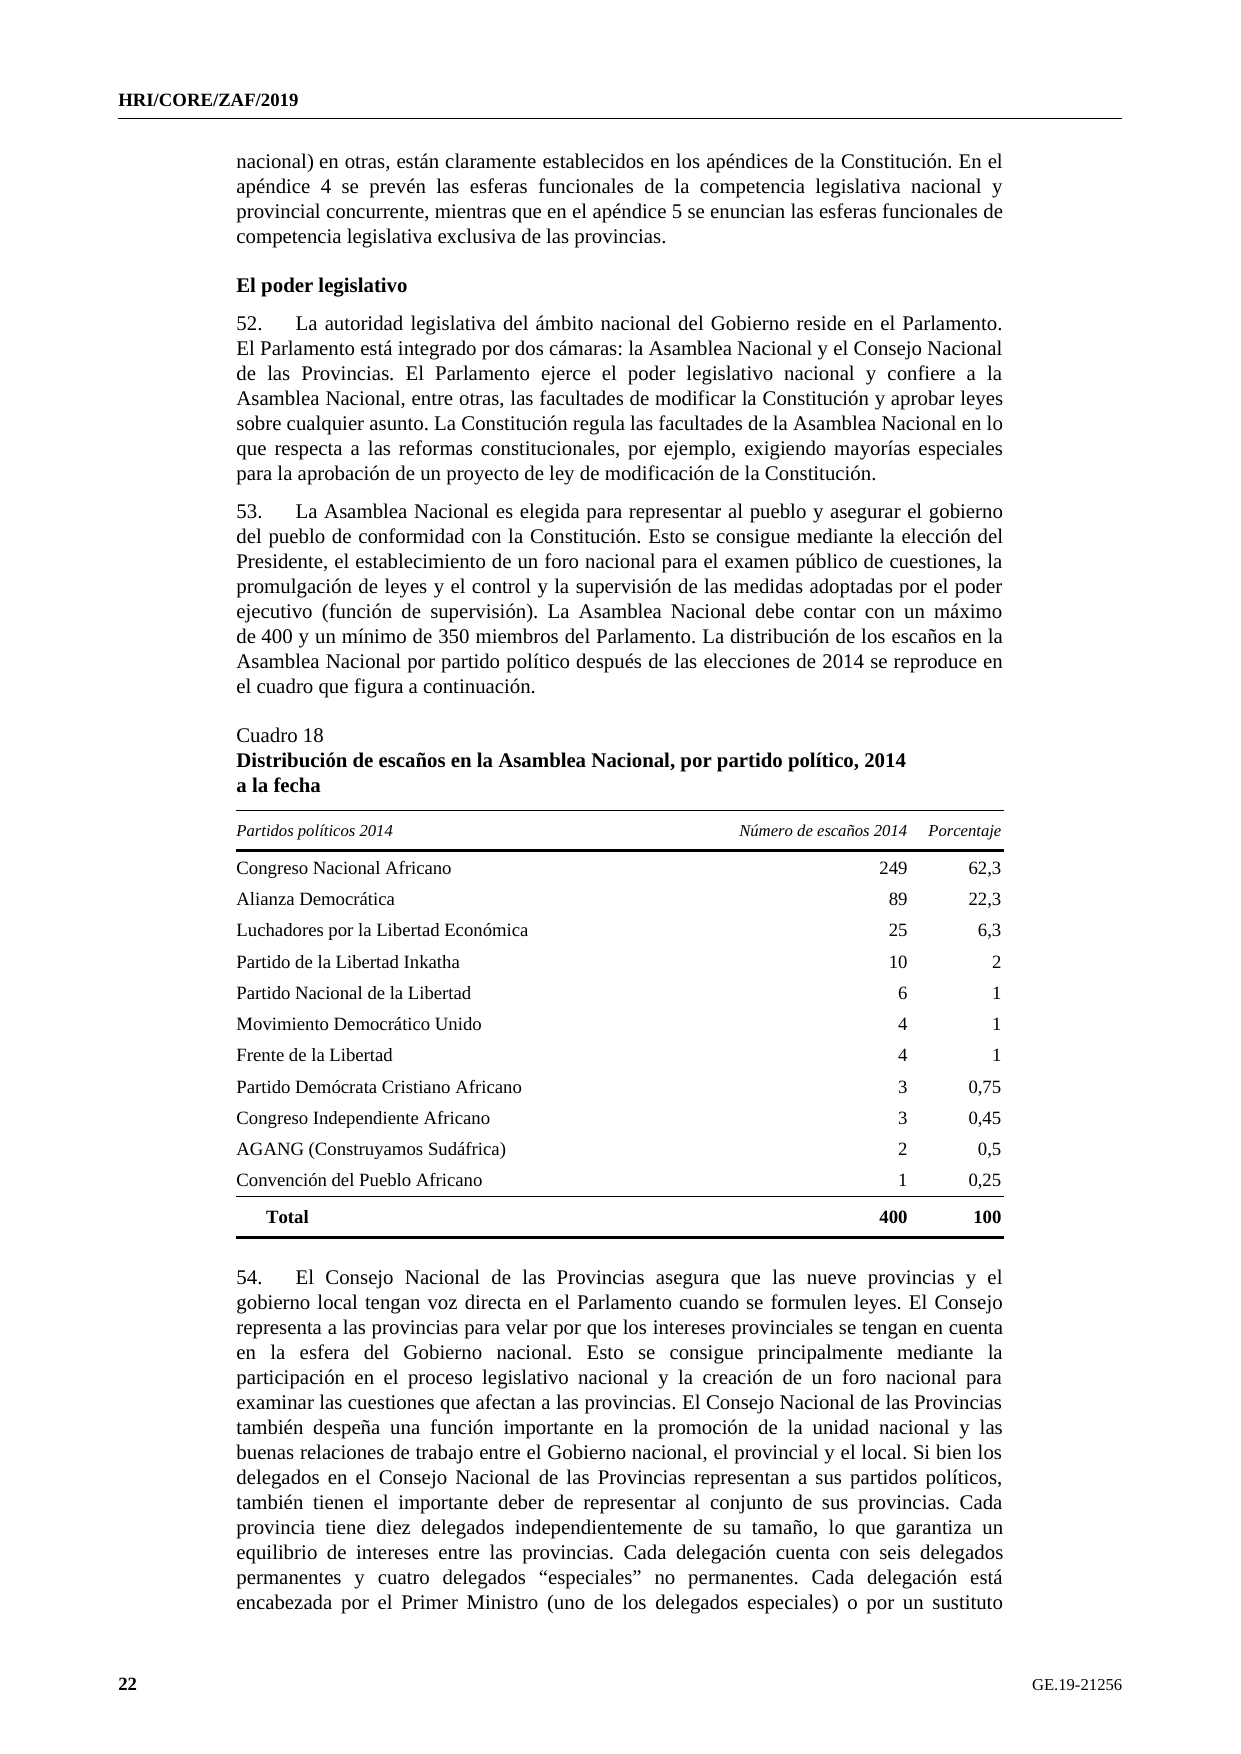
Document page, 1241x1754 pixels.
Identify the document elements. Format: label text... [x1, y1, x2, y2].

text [236, 1264, 1004, 1614]
table_cell Total [236, 1197, 679, 1236]
table_cell AGANG (Construyamos Sudáfrica) [236, 1133, 679, 1164]
text 53. La Asamblea Nacional es elegida para representar al pueblo y asegurar el gobierno del pueblo de conformidad con la Constitución. Esto se consigue mediante la elección del Presidente, el establecimiento de un foro nacional para el examen público de cuestiones, la promulgación de leyes y el control y la supervisión de las medidas adoptadas por el poder ejecutivo (función de supervisión). La Asamblea Nacional debe contar con un máximo de 400 y un mínimo de 350 miembros del Parlamento. La distribución de los escaños en la Asamblea Nacional por partido político después de las elecciones de 2014 se reproduce en el cuadro que figura a continuación. [236, 498, 1004, 698]
table_cell 62,3 [910, 852, 1004, 883]
text 52. La autoridad legislativa del ámbito nacional del Gobierno reside en el Parlamento. El Parlamento está integrado por dos cámaras: la Asamblea Nacional y el Consejo Nacional de las Provincias. El Parlamento ejerce el poder legislativo nacional y confiere a la Asamblea Nacional, entre otras, las facultades de modificar la Constitución y aprobar leyes sobre cualquier asunto. La Constitución regula las facultades de la Asamblea Nacional en lo que respecta a las reformas constitucionales, por ejemplo, exigiendo mayorías especiales para la aprobación de un proyecto de ley de modificación de la Constitución. [236, 310, 1004, 485]
table_cell 3 [679, 1071, 910, 1102]
table_cell Partido de la Libertad Inkatha [236, 946, 679, 977]
table_cell 22,3 [910, 883, 1004, 914]
table_cell 100 [910, 1197, 1004, 1236]
table_cell 400 [679, 1197, 910, 1236]
text El poder legislativo [118, 273, 1004, 298]
table_header Partidos políticos 2014 [236, 811, 679, 849]
table_cell 0,75 [910, 1071, 1004, 1102]
table_header Porcentaje [910, 811, 1004, 849]
table_cell 4 [679, 1039, 910, 1071]
table_cell 2 [679, 1133, 910, 1164]
table_cell Movimiento Democrático Unido [236, 1008, 679, 1039]
table_cell 1 [910, 977, 1004, 1008]
table_cell 2 [910, 946, 1004, 977]
table_cell 3 [679, 1102, 910, 1133]
table_cell 0,25 [910, 1164, 1004, 1196]
text Cuadro 18 Distribución de escaños en la Asamblea Nacional, por partido político, 2014 a la fecha [118, 723, 1004, 798]
table_cell 25 [679, 914, 910, 946]
table_cell 1 [910, 1008, 1004, 1039]
table_header Número de escaños 2014 [679, 811, 910, 849]
table_cell Congreso Independiente Africano [236, 1102, 679, 1133]
table_cell 4 [679, 1008, 910, 1039]
table_cell 1 [910, 1039, 1004, 1071]
table_cell 0,45 [910, 1102, 1004, 1133]
table_cell 6,3 [910, 914, 1004, 946]
table_cell Congreso Nacional Africano [236, 852, 679, 883]
table_cell Frente de la Libertad [236, 1039, 679, 1071]
table_cell 89 [679, 883, 910, 914]
table_cell Convención del Pueblo Africano [236, 1164, 679, 1196]
table_cell Partido Nacional de la Libertad [236, 977, 679, 1008]
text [236, 148, 1004, 248]
table_cell 10 [679, 946, 910, 977]
table_cell 0,5 [910, 1133, 1004, 1164]
table_cell Luchadores por la Libertad Económica [236, 914, 679, 946]
table_cell 1 [679, 1164, 910, 1196]
table_cell 6 [679, 977, 910, 1008]
table_cell Alianza Democrática [236, 883, 679, 914]
table_cell 249 [679, 852, 910, 883]
table_cell Partido Demócrata Cristiano Africano [236, 1071, 679, 1102]
